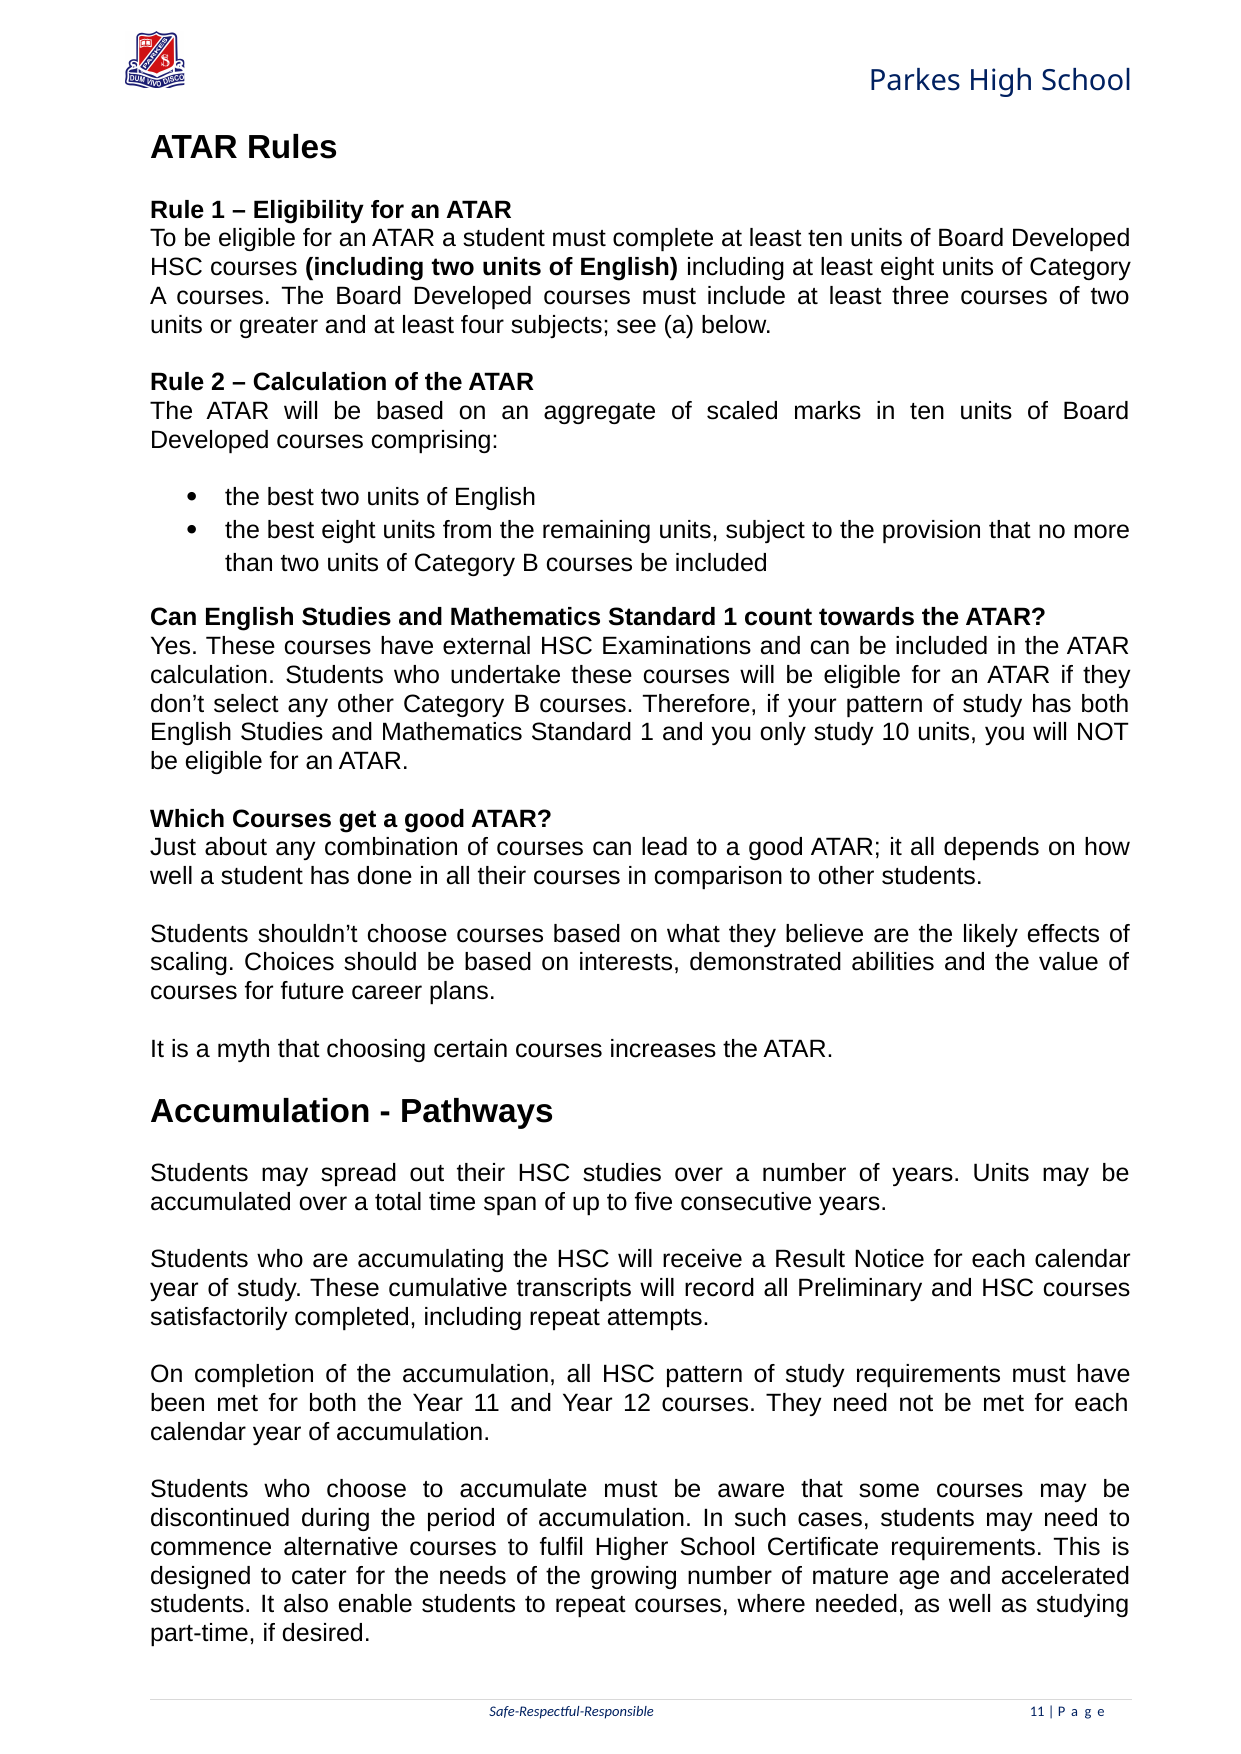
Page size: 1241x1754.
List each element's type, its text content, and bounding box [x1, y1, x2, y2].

text Yes. These courses have external HSC Examinations and can be included in the ATAR calculation. Students who undertake these courses will be eligible for an ATAR if they don’t select any other Category B courses. Therefore, if your pattern of study has both English Studies and Mathematics Standard 1 and you only study 10 units, you will NOT be eligible for an ATAR. [150, 631, 1132, 775]
text Can English Studies and Mathematics Standard 1 count towards the ATAR? [150, 602, 1132, 631]
text Which Courses get a good ATAR? [150, 803, 1132, 832]
list the best two units of English [187, 482, 1132, 511]
text Students may spread out their HSC studies over a number of years. Units may be accumulated over a total time span of up to five consecutive years. [150, 1158, 1132, 1216]
text Just about any combination of courses can lead to a good ATAR; it all depends on how well a student has done in all their courses in comparison to other students. [150, 832, 1132, 890]
text Students who choose to accumulate must be aware that some courses may be discontinued during the period of accumulation. In such cases, students may need to commence alternative courses to fulfil Higher School Certificate requirements. This is designed to cater for the needs of the growing number of mature age and accelerated students. It also enable students to repeat courses, where needed, as well as studying part-time, if desired. [150, 1474, 1132, 1647]
text The ATAR will be based on an aggregate of scaled marks in ten units of Board Developed courses comprising: [150, 396, 1132, 453]
text It is a myth that choosing certain courses increases the ATAR. [150, 1033, 1132, 1062]
list the best eight units from the remaining units, subject to the provision that no more than two units of Category B courses be included [187, 515, 1132, 577]
text Rule 2 – Calculation of the ATAR [150, 367, 1132, 396]
picture [125, 31, 185, 88]
text Students who are accumulating the HSC will receive a Result Notice for each calendar year of study. These cumulative transcripts will record all Preliminary and HSC courses satisfactorily completed, including repeat attempts. [150, 1244, 1132, 1331]
subtitle Accumulation - Pathways [150, 1091, 1132, 1129]
text Rule 1 – Eligibility for an ATAR [150, 195, 1132, 223]
text Students shouldn’t choose courses based on what they believe are the likely effects of scaling. Choices should be based on interests, demonstrated abilities and the value of courses for future career plans. [150, 918, 1132, 1005]
text To be eligible for an ATAR a student must complete at least ten units of Board Developed HSC courses (including two units of English) including at least eight units of Category A courses. The Board Developed courses must include at least three courses of two units or greater and at least four subjects; see (a) below. [150, 223, 1132, 338]
text On completion of the accumulation, all HSC pattern of study requirements must have been met for both the Year 11 and Year 12 courses. They need not be met for each calendar year of accumulation. [150, 1359, 1132, 1446]
subtitle ATAR Rules [150, 127, 1132, 166]
